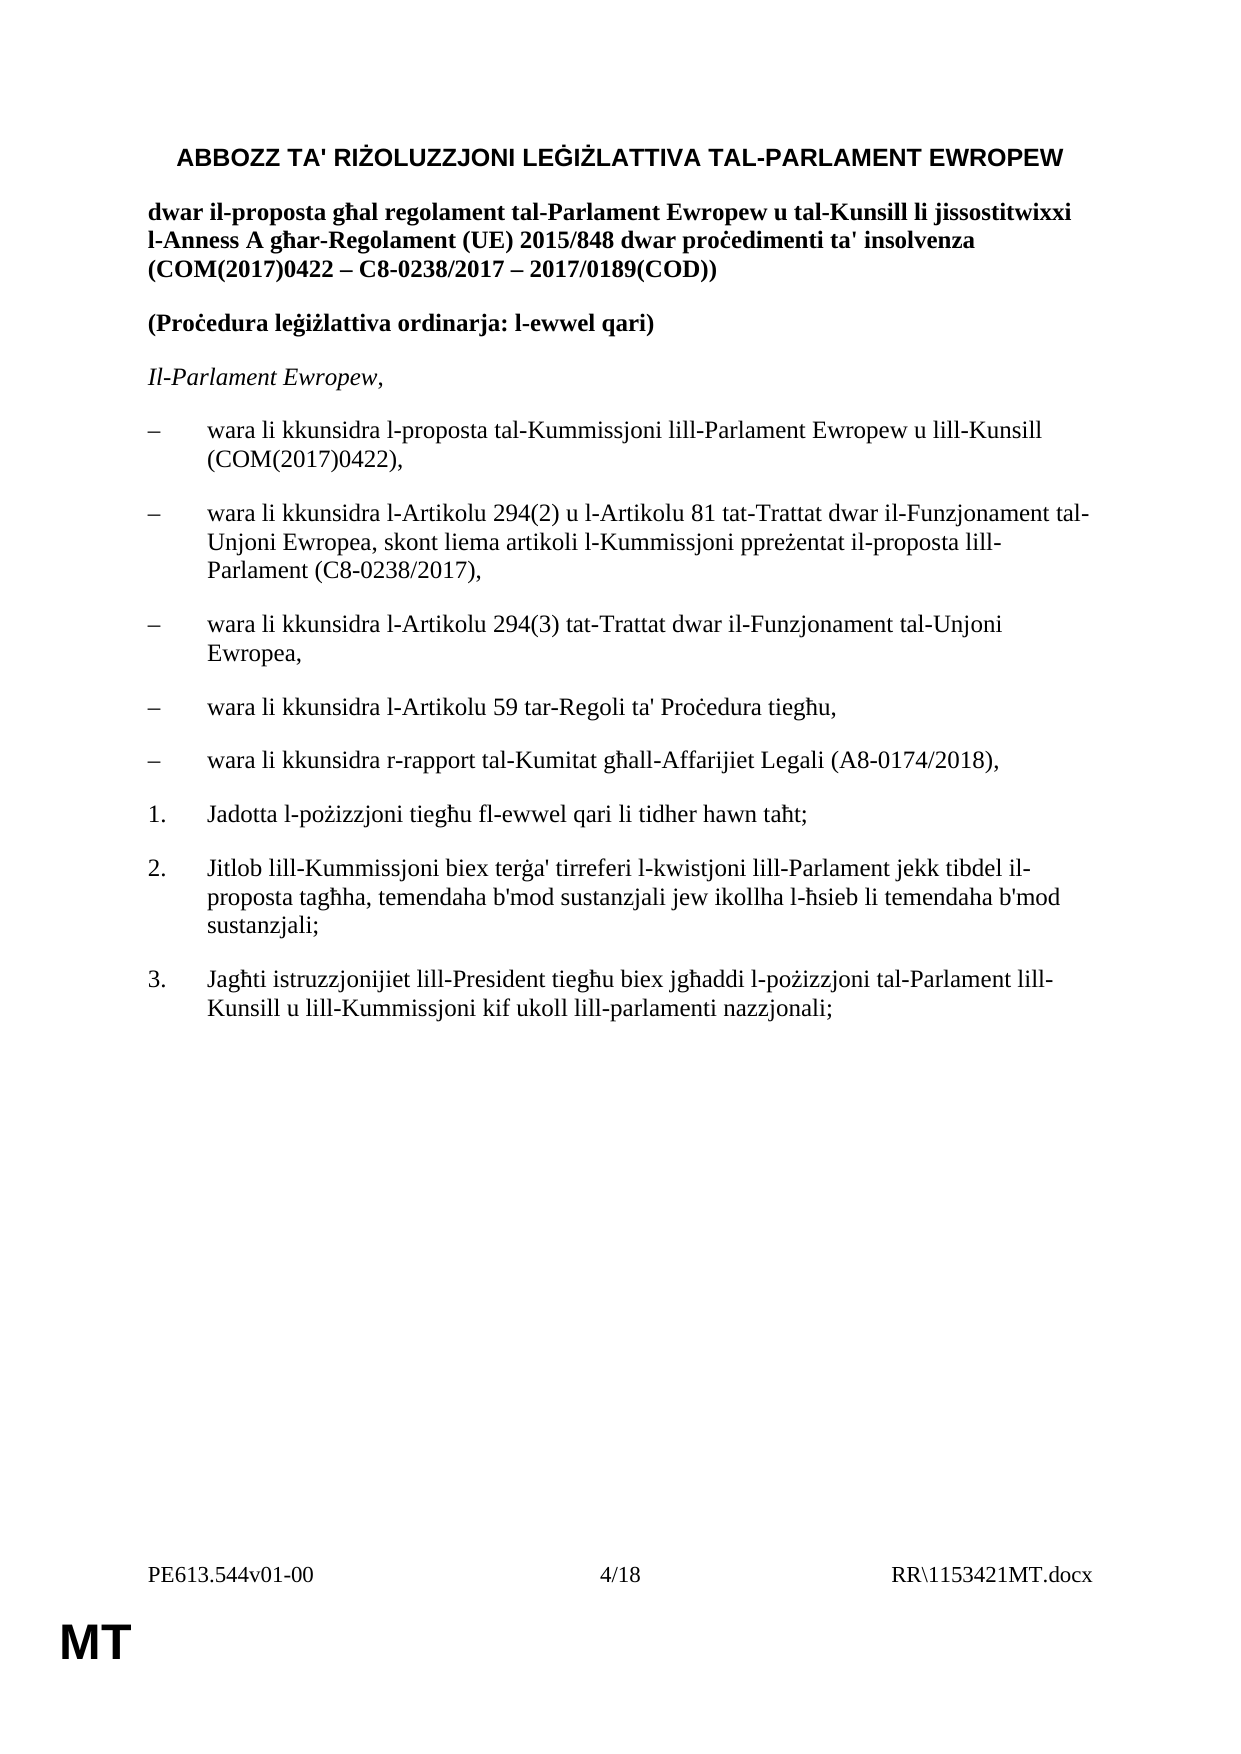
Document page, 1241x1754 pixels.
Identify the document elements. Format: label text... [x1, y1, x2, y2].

text (Proċedura leġiżlattiva ordinarja: l-ewwel qari) [148, 308, 1092, 337]
text – wara li kkunsidra r-rapport tal-Kumitat għall-Affarijiet Legali (A8-0174/2018), [148, 746, 1092, 774]
subtitle ABBOZZ TA' RIŻOLUZZJONI LEĠIŻLATTIVA TAL-PARLAMENT EWROPEW [148, 143, 1092, 172]
text – wara li kkunsidra l-Artikolu 294(3) tat-Trattat dwar il-Funzjonament tal-Unjoni Ewropea, [148, 609, 1092, 667]
text – wara li kkunsidra l-Artikolu 59 tar-Regoli ta' Proċedura tiegħu, [148, 692, 1092, 721]
text (COM(2017)0422 – C8-0238/2017 – 2017/0189(COD)) [148, 254, 1092, 283]
text – wara li kkunsidra l-proposta tal-Kummissjoni lill-Parlament Ewropew u lill-Kunsill (COM(2017)0422), [148, 416, 1092, 473]
text 1. Jadotta l-pożizzjoni tiegħu fl-ewwel qari li tidher hawn taħt; [148, 799, 1092, 828]
text Il-Parlament Ewropew, [148, 362, 1092, 391]
text – wara li kkunsidra l-Artikolu 294(2) u l-Artikolu 81 tat-Trattat dwar il-Funzjonament tal-Unjoni Ewropea, skont liema artikoli l-Kummissjoni ppreżentat il-proposta lill-Parlament (C8-0238/2017), [148, 498, 1092, 584]
text 2. Jitlob lill-Kummissjoni biex terġa' tirreferi l-kwistjoni lill-Parlament jekk tibdel il-proposta tagħha, temendaha b'mod sustanzjali jew ikollha l-ħsieb li temendaha b'mod sustanzjali; [148, 853, 1092, 939]
text dwar il-proposta għal regolament tal-Parlament Ewropew u tal-Kunsill li jissostitwixxi l-Anness A għar-Regolament (UE) 2015/848 dwar proċedimenti ta' insolvenza [148, 197, 1092, 254]
text 3. Jagħti istruzzjonijiet lill-President tiegħu biex jgħaddi l-pożizzjoni tal-Parlament lill-Kunsill u lill-Kummissjoni kif ukoll lill-parlamenti nazzjonali; [148, 964, 1092, 1022]
